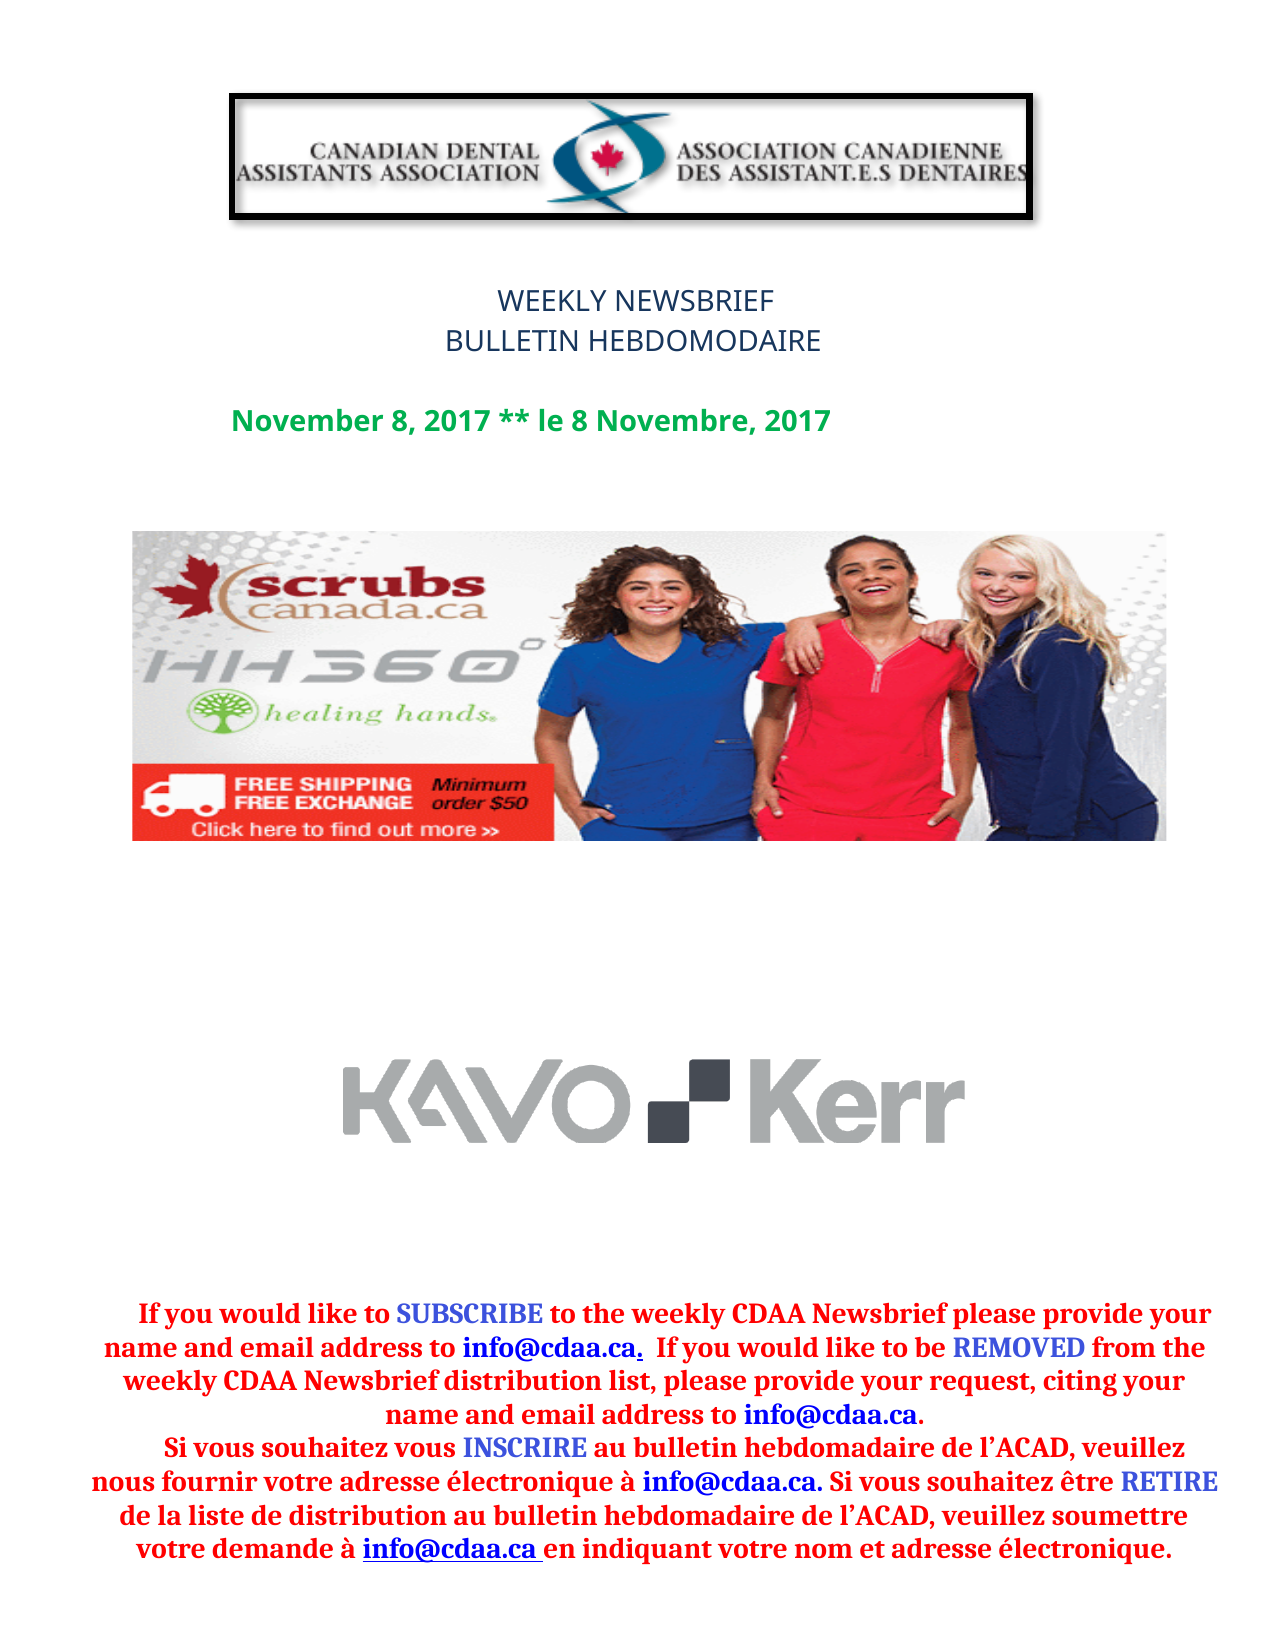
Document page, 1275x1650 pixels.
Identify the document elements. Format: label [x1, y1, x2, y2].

table_header [0, 265, 1275, 1581]
picture [132, 531, 1167, 841]
